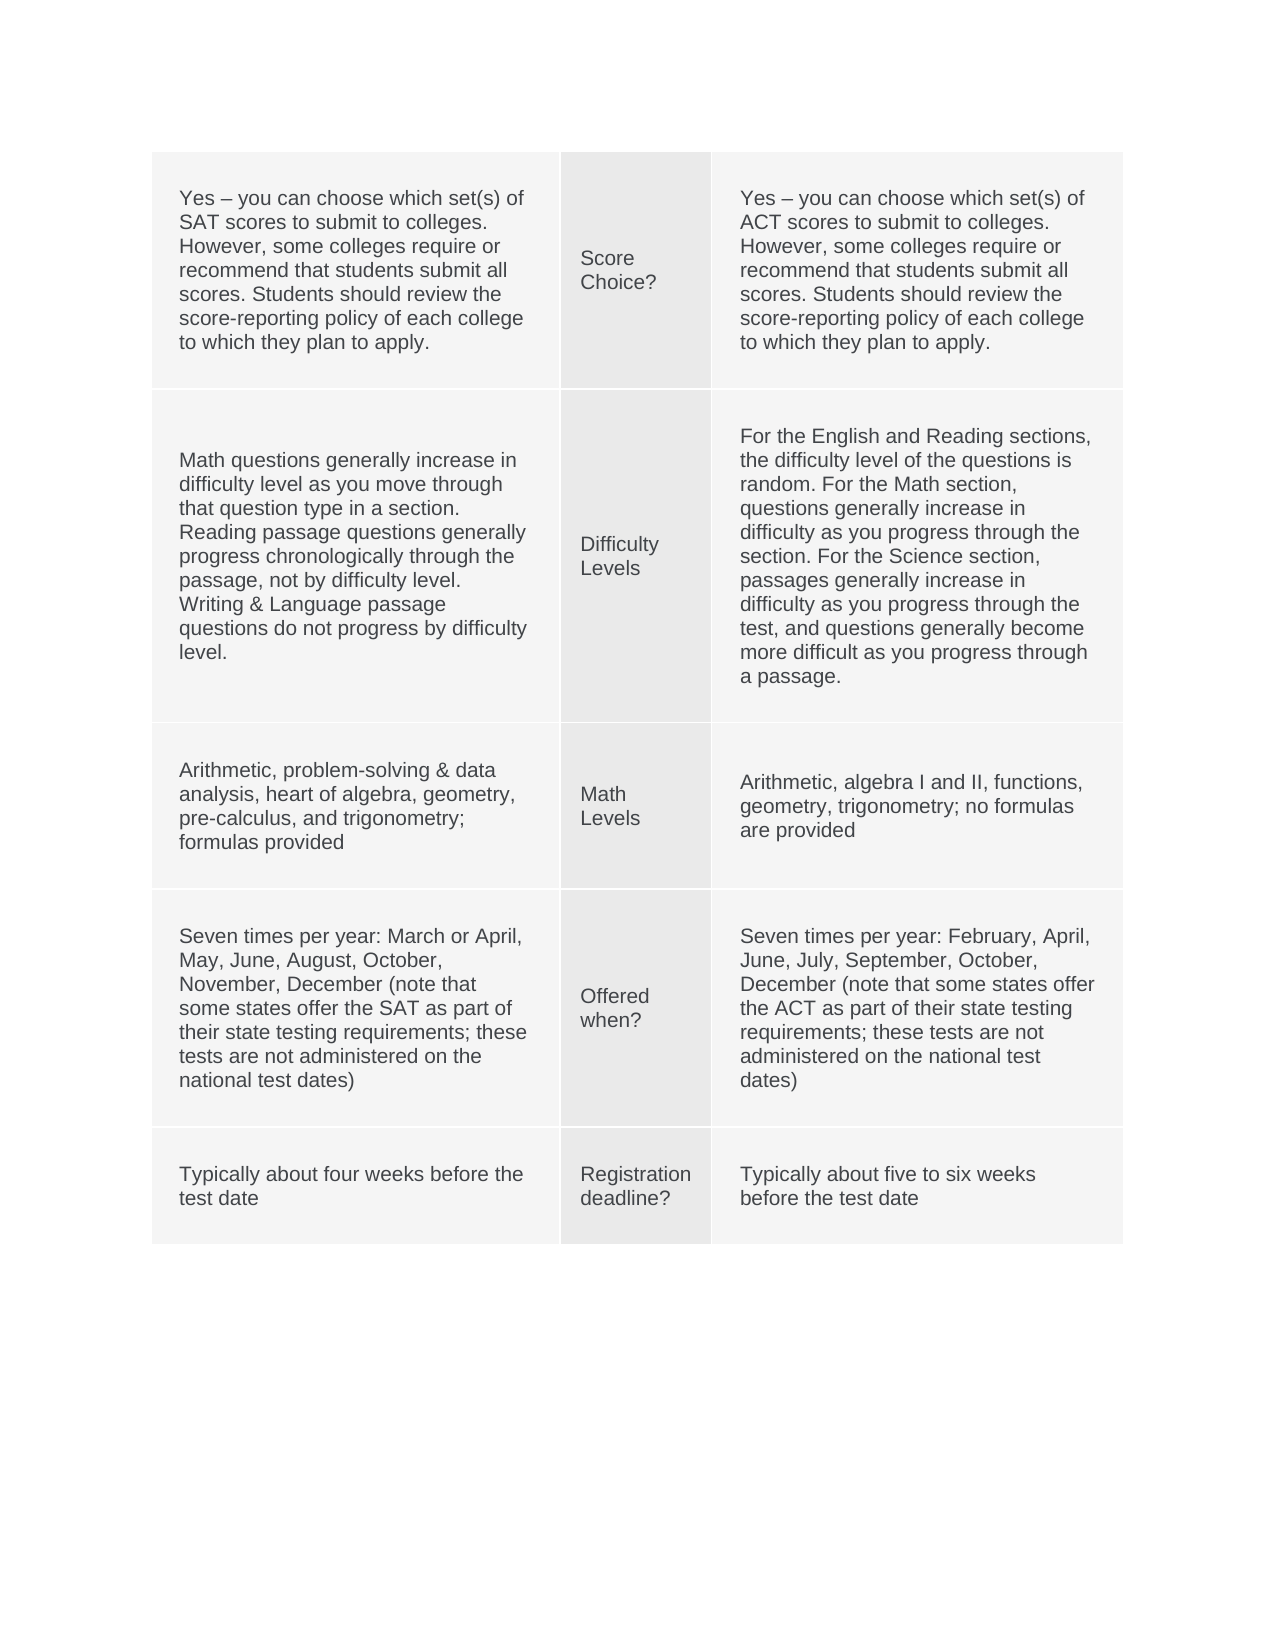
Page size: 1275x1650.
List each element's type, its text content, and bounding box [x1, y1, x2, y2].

table_cell Score Choice? [561, 152, 711, 388]
table_cell Registration deadline? [561, 1128, 711, 1244]
table_cell Seven times per year: February, April, June, July, September, October, December (note that some states offer the ACT as part of their state testing requirements; these tests are not administered on the national test dates) [712, 890, 1123, 1126]
table_cell Seven times per year: March or April, May, June, August, October, November, December (note that some states offer the SAT as part of their state testing requirements; these tests are not administered on the national test dates) [152, 890, 559, 1126]
table_cell Yes – you can choose which set(s) of SAT scores to submit to colleges. However, some colleges require or recommend that students submit all scores. Students should review the score-reporting policy of each college to which they plan to apply. [152, 152, 559, 388]
table_cell Typically about five to six weeks before the test date [712, 1128, 1123, 1244]
table_cell Typically about four weeks before the test date [152, 1128, 559, 1244]
table_cell Yes – you can choose which set(s) of ACT scores to submit to colleges. However, some colleges require or recommend that students submit all scores. Students should review the score-reporting policy of each college to which they plan to apply. [712, 152, 1123, 388]
table_cell For the English and Reading sections, the difficulty level of the questions is random. For the Math section, questions generally increase in difficulty as you progress through the section. For the Science section, passages generally increase in difficulty as you progress through the test, and questions generally become more difficult as you progress through a passage. [712, 390, 1123, 722]
table_cell Math Levels [561, 723, 711, 888]
table_cell Arithmetic, algebra I and II, functions, geometry, trigonometry; no formulas are provided [712, 723, 1123, 888]
table_cell Offered when? [561, 890, 711, 1126]
table_cell Math questions generally increase in difficulty level as you move through that question type in a section. Reading passage questions generally progress chronologically through the passage, not by difficulty level. Writing & Language passage questions do not progress by difficulty level. [152, 390, 559, 722]
table_cell Arithmetic, problem-solving & data analysis, heart of algebra, geometry, pre-calculus, and trigonometry; formulas provided [152, 723, 559, 888]
table_cell Difficulty Levels [561, 390, 711, 722]
